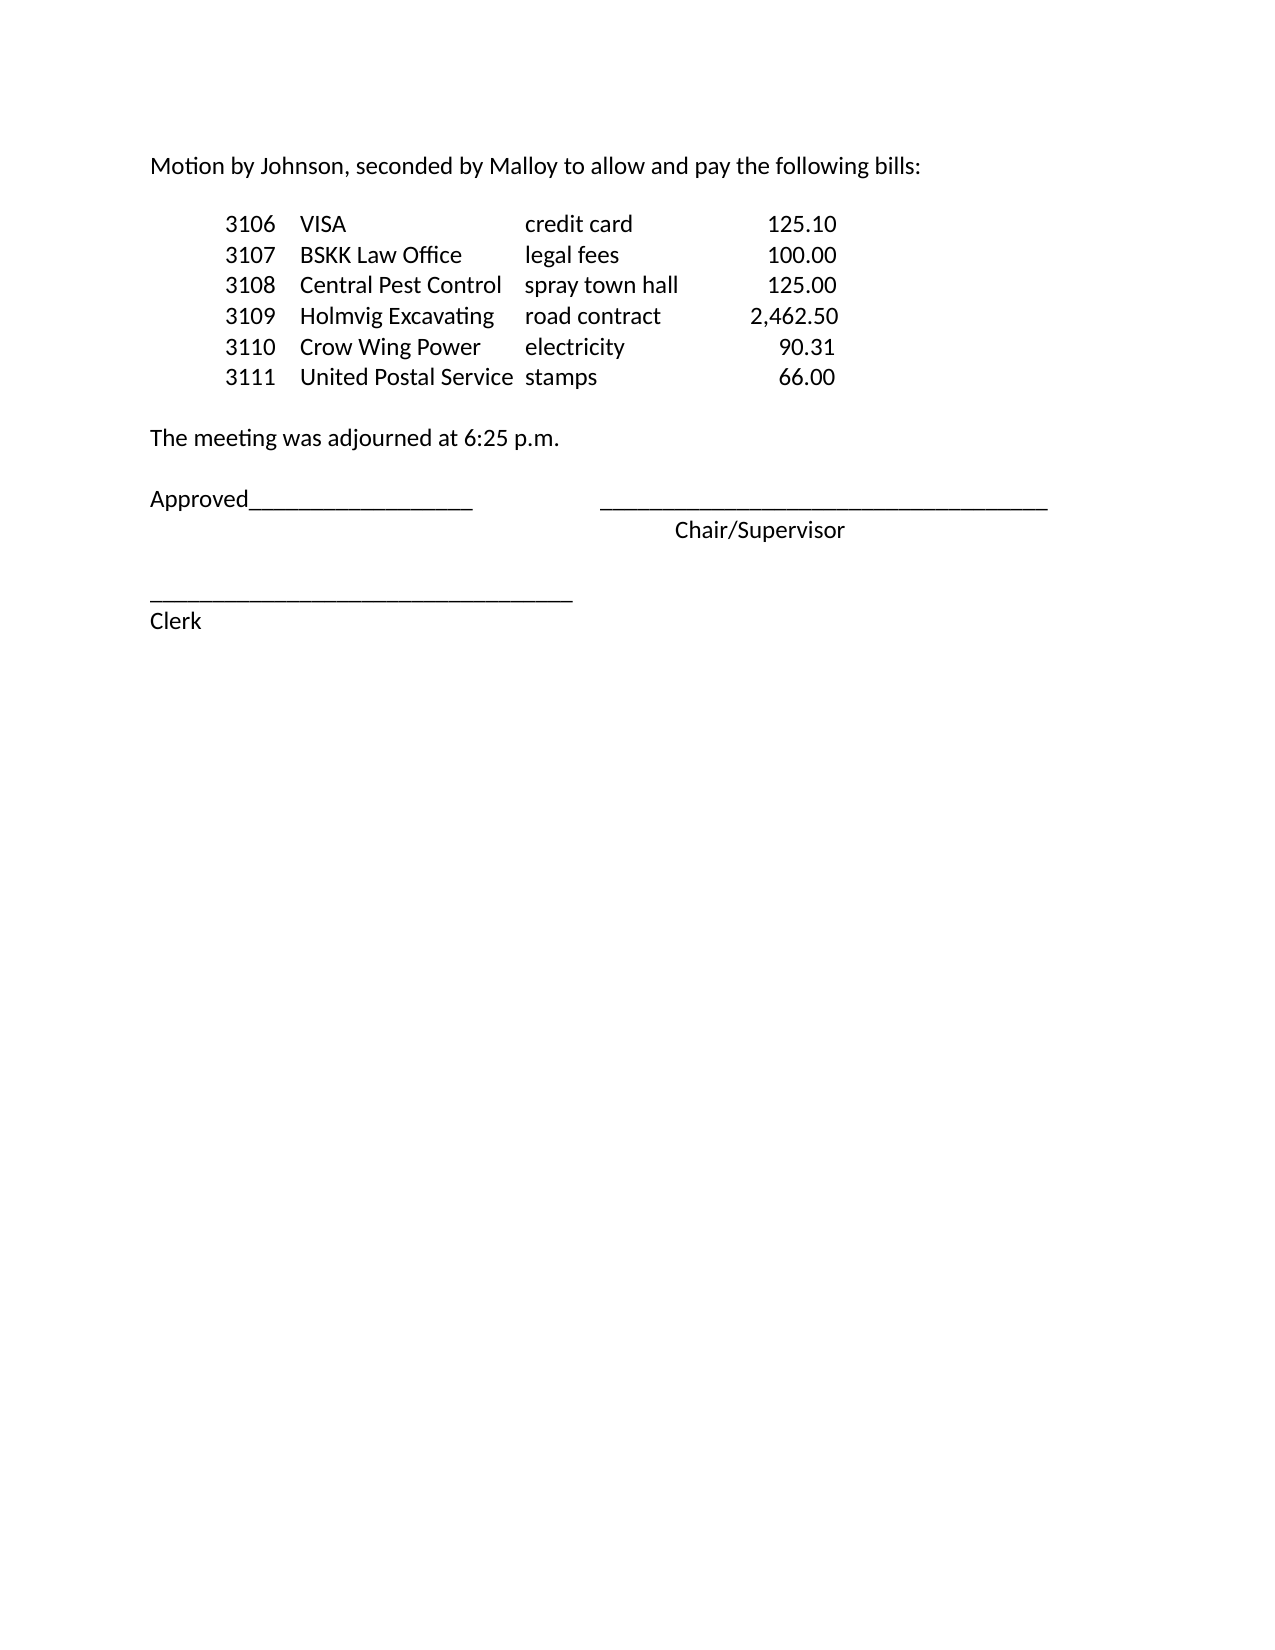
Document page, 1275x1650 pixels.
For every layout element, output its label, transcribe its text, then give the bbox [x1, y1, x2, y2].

text 3110 Crow Wing Power electricity 90.31 [150, 331, 1125, 361]
text 3108 Central Pest Control spray town hall 125.00 [150, 269, 1125, 300]
text 3106 VISA credit card 125.10 [150, 208, 1125, 239]
text Approved__________________ ____________________________________ [150, 483, 1125, 514]
text Motion by Johnson, seconded by Malloy to allow and pay the following bills: [150, 150, 1125, 181]
text 3111 United Postal Service stamps 66.00 [150, 361, 1125, 392]
text The meeting was adjourned at 6:25 p.m. [150, 422, 1125, 453]
text Clerk [150, 605, 1125, 636]
text Chair/Supervisor [150, 514, 1125, 544]
text 3107 BSKK Law Office legal fees 100.00 [150, 239, 1125, 269]
text __________________________________ [150, 575, 1125, 605]
text 3109 Holmvig Excavating road contract 2,462.50 [150, 300, 1125, 331]
